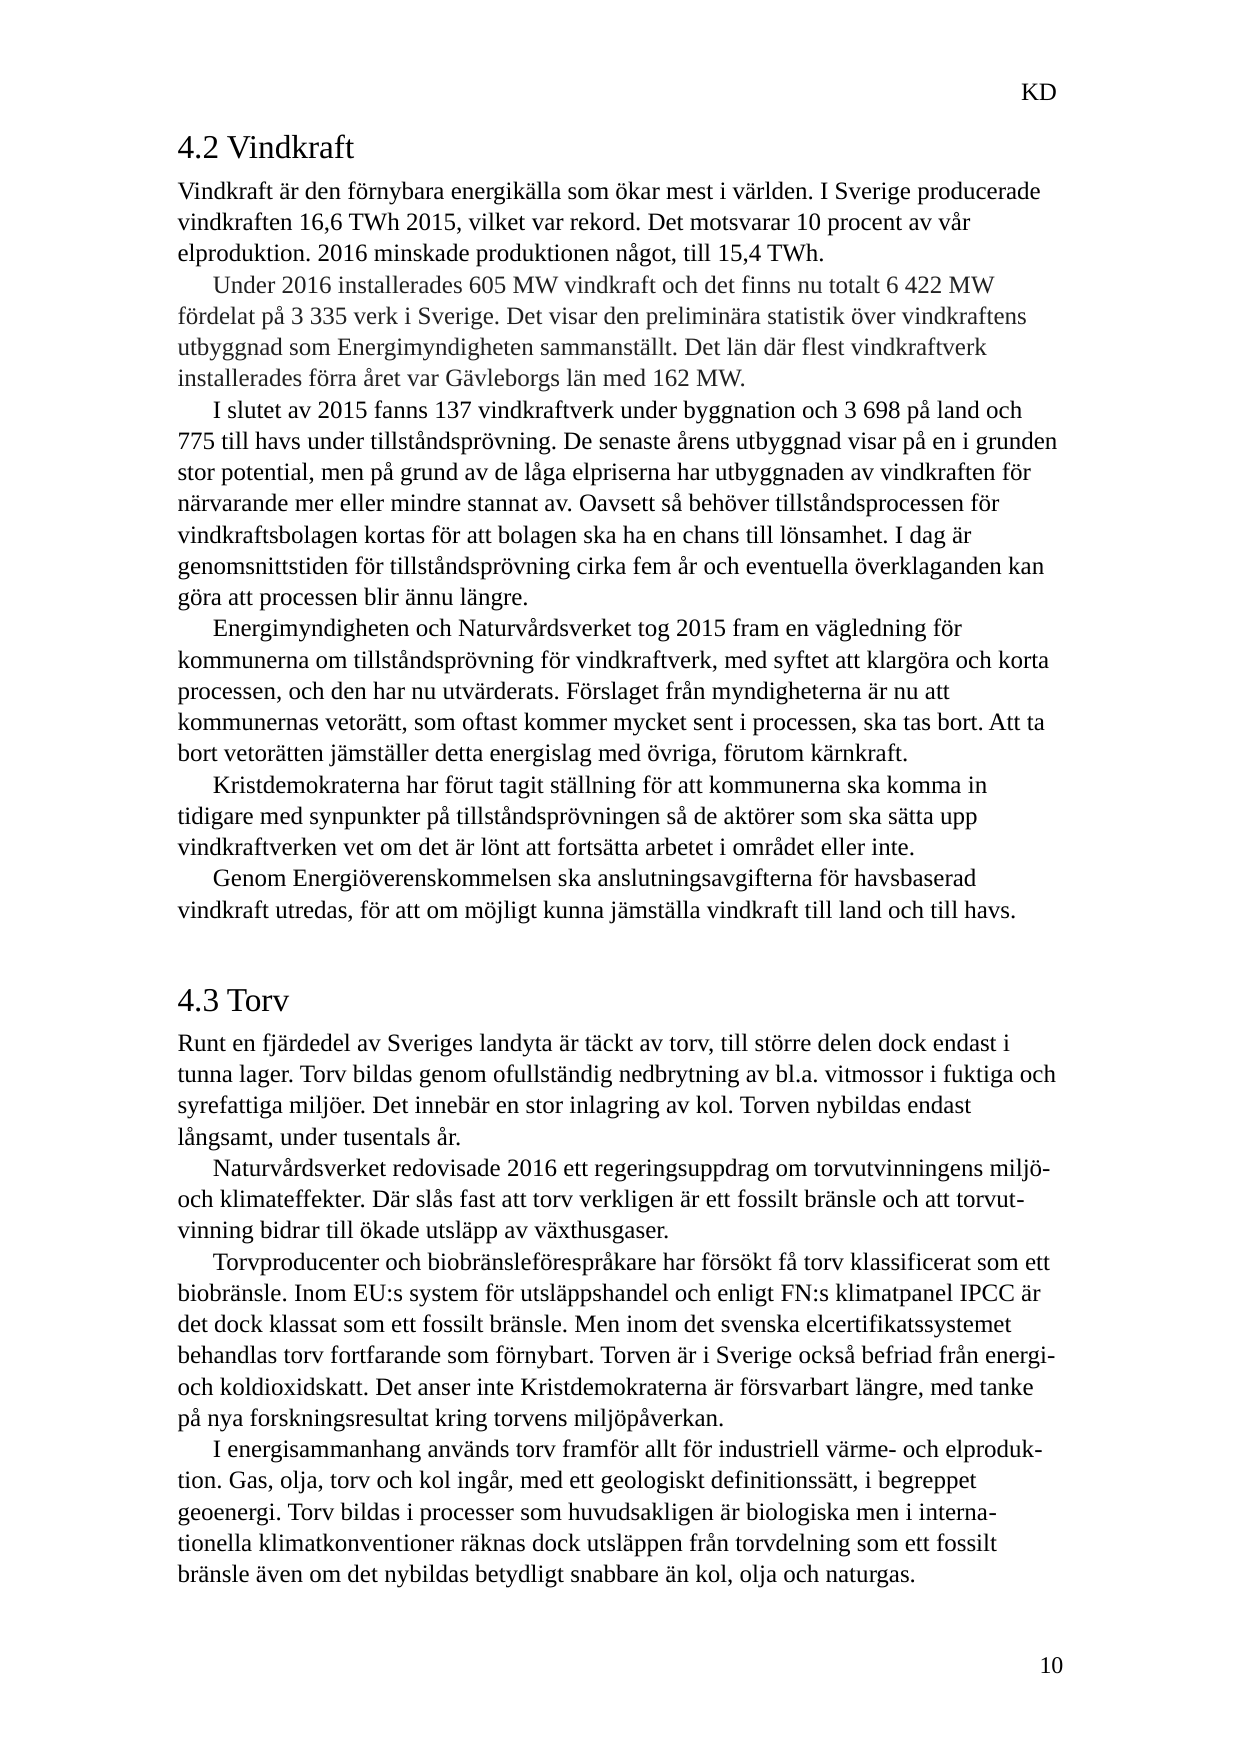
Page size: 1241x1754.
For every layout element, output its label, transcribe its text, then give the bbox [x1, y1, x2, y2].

subtitle 4.2 Vindkraft [177, 134, 1063, 165]
text I slutet av 2015 fanns 137 vindkraftverk under byggnation och 3 698 på land och 775 till havs under tillståndsprövning. De senaste årens utbyggnad visar på en i grunden stor potential, men på grund av de låga elpriserna har utbyggnaden av vindkraften för närvarande mer eller mindre stannat av. Oavsett så behöver tillståndsprocessen för vindkraftsbolagen kortas för att bolagen ska ha en chans till lönsamhet. I dag är genomsnittstiden för tillståndsprövning cirka fem år och eventuella överklaganden kan göra att processen blir ännu längre. [177, 392, 1063, 611]
text Kristdemokraterna har förut tagit ställning för att kommunerna ska komma in tidigare med synpunkter på tillståndsprövningen så de aktörer som ska sätta upp vindkraftverken vet om det är lönt att fortsätta arbetet i området eller inte. [177, 767, 1063, 861]
text Energimyndigheten och Naturvårdsverket tog 2015 fram en vägledning för kommunerna om tillståndsprövning för vindkraftverk, med syftet att klargöra och korta processen, och den har nu utvärderats. Förslaget från myndigheterna är nu att kommunernas vetorätt, som oftast kommer mycket sent i processen, ska tas bort. Att ta bort vetorätten jämställer detta energislag med övriga, förutom kärnkraft. [177, 611, 1063, 767]
text I energisammanhang används torv framför allt för industriell värme- och elproduktion. Gas, olja, torv och kol ingår, med ett geologiskt definitionssätt, i begreppet geoenergi. Torv bildas i processer som huvudsakligen är biologiska men i internationella klimatkonventioner räknas dock utsläppen från torvdelning som ett fossilt bränsle även om det nybildas betydligt snabbare än kol, olja och naturgas. [177, 1432, 1063, 1588]
text Genom Energiöverenskommelsen ska anslutningsavgifterna för havsbaserad vindkraft utredas, för att om möjligt kunna jämställa vindkraft till land och till havs. [177, 861, 1063, 923]
text Under 2016 installerades 605 MW vindkraft och det finns nu totalt 6 422 MW fördelat på 3 335 verk i Sverige. Det visar den preliminära statistik över vindkraftens utbyggnad som Energimyndigheten sammanställt. Det län där flest vindkraftverk installerades förra året var Gävleborgs län med 162 MW. [177, 267, 1063, 392]
text Naturvårdsverket redovisade 2016 ett regeringsuppdrag om torvutvinningens miljö- och klimateffekter. Där slås fast att torv verkligen är ett fossilt bränsle och att torvutvinning bidrar till ökade utsläpp av växthusgaser. [177, 1151, 1063, 1244]
text Runt en fjärdedel av Sveriges landyta är täckt av torv, till större delen dock endast i tunna lager. Torv bildas genom ofullständig nedbrytning av bl.a. vitmossor i fuktiga och syrefattiga miljöer. Det innebär en stor inlagring av kol. Torven nybildas endast långsamt, under tusentals år. [177, 1026, 1063, 1151]
text Vindkraft är den förnybara energikälla som ökar mest i världen. I Sverige producerade vindkraften 16,6 TWh 2015, vilket var rekord. Det motsvarar 10 procent av vår elproduktion. 2016 minskade produktionen något, till 15,4 TWh. [177, 173, 1063, 267]
text Torvproducenter och biobränsleförespråkare har försökt få torv klassificerat som ett biobränsle. Inom EU:s system för utsläppshandel och enligt FN:s klimatpanel IPCC är det dock klassat som ett fossilt bränsle. Men inom det svenska elcertifikatssystemet behandlas torv fortfarande som förnybart. Torven är i Sverige också befriad från energi- och koldioxidskatt. Det anser inte Kristdemokraterna är försvarbart längre, med tanke på nya forskningsresultat kring torvens miljöpåverkan. [177, 1244, 1063, 1432]
subtitle 4.3 Torv [177, 986, 1063, 1017]
